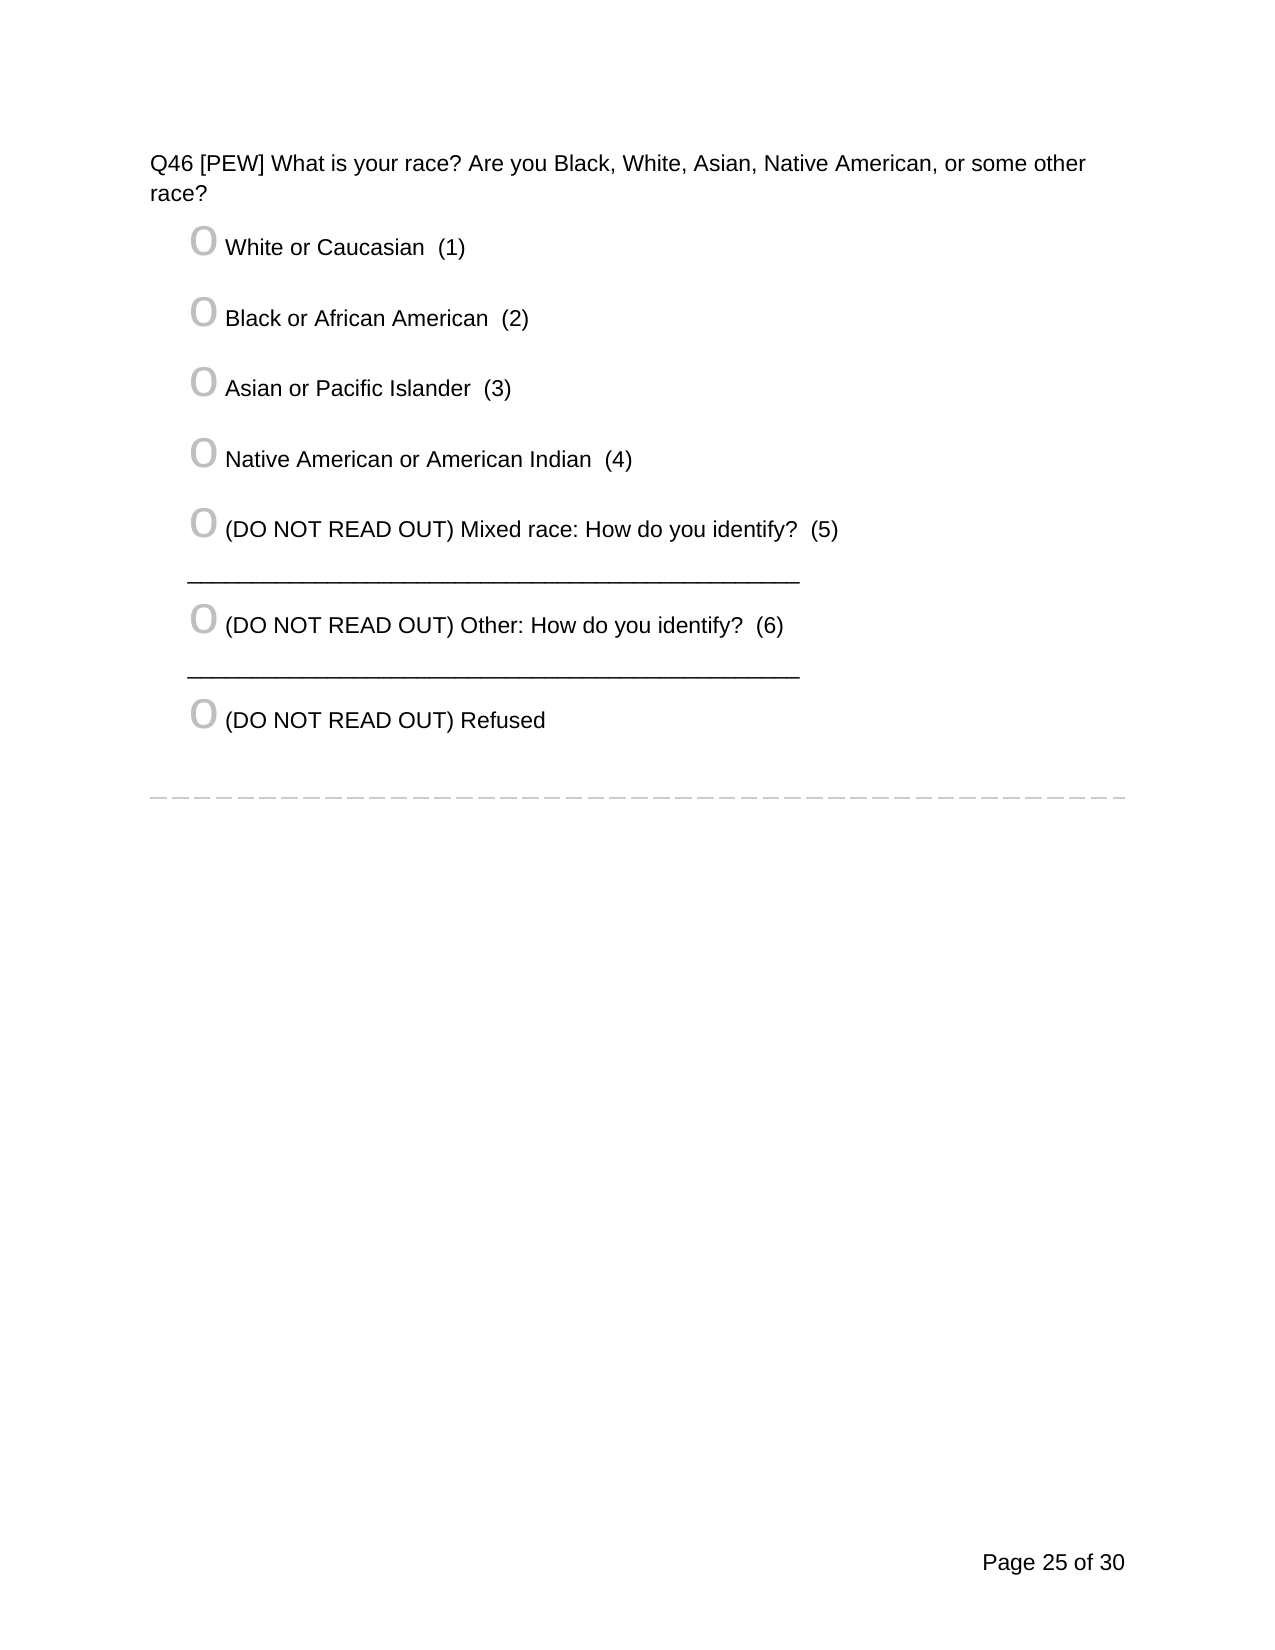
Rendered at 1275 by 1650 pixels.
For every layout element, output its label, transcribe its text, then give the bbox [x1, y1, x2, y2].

list Asian or Pacific Islander (3) [187, 351, 1125, 413]
list (DO NOT READ OUT) Other: How do you identify? (6) ________________________________________________ [187, 588, 1125, 679]
text Q46 [PEW] What is your race? Are you Black, White, Asian, Native American, or some other race? [150, 150, 1125, 207]
list (DO NOT READ OUT) Refused [187, 683, 1125, 745]
list (DO NOT READ OUT) Mixed race: How do you identify? (5) ________________________________________________ [187, 492, 1125, 584]
list White or Caucasian (1) [187, 210, 1125, 272]
list Native American or American Indian (4) [187, 422, 1125, 483]
list Black or African American (2) [187, 281, 1125, 342]
